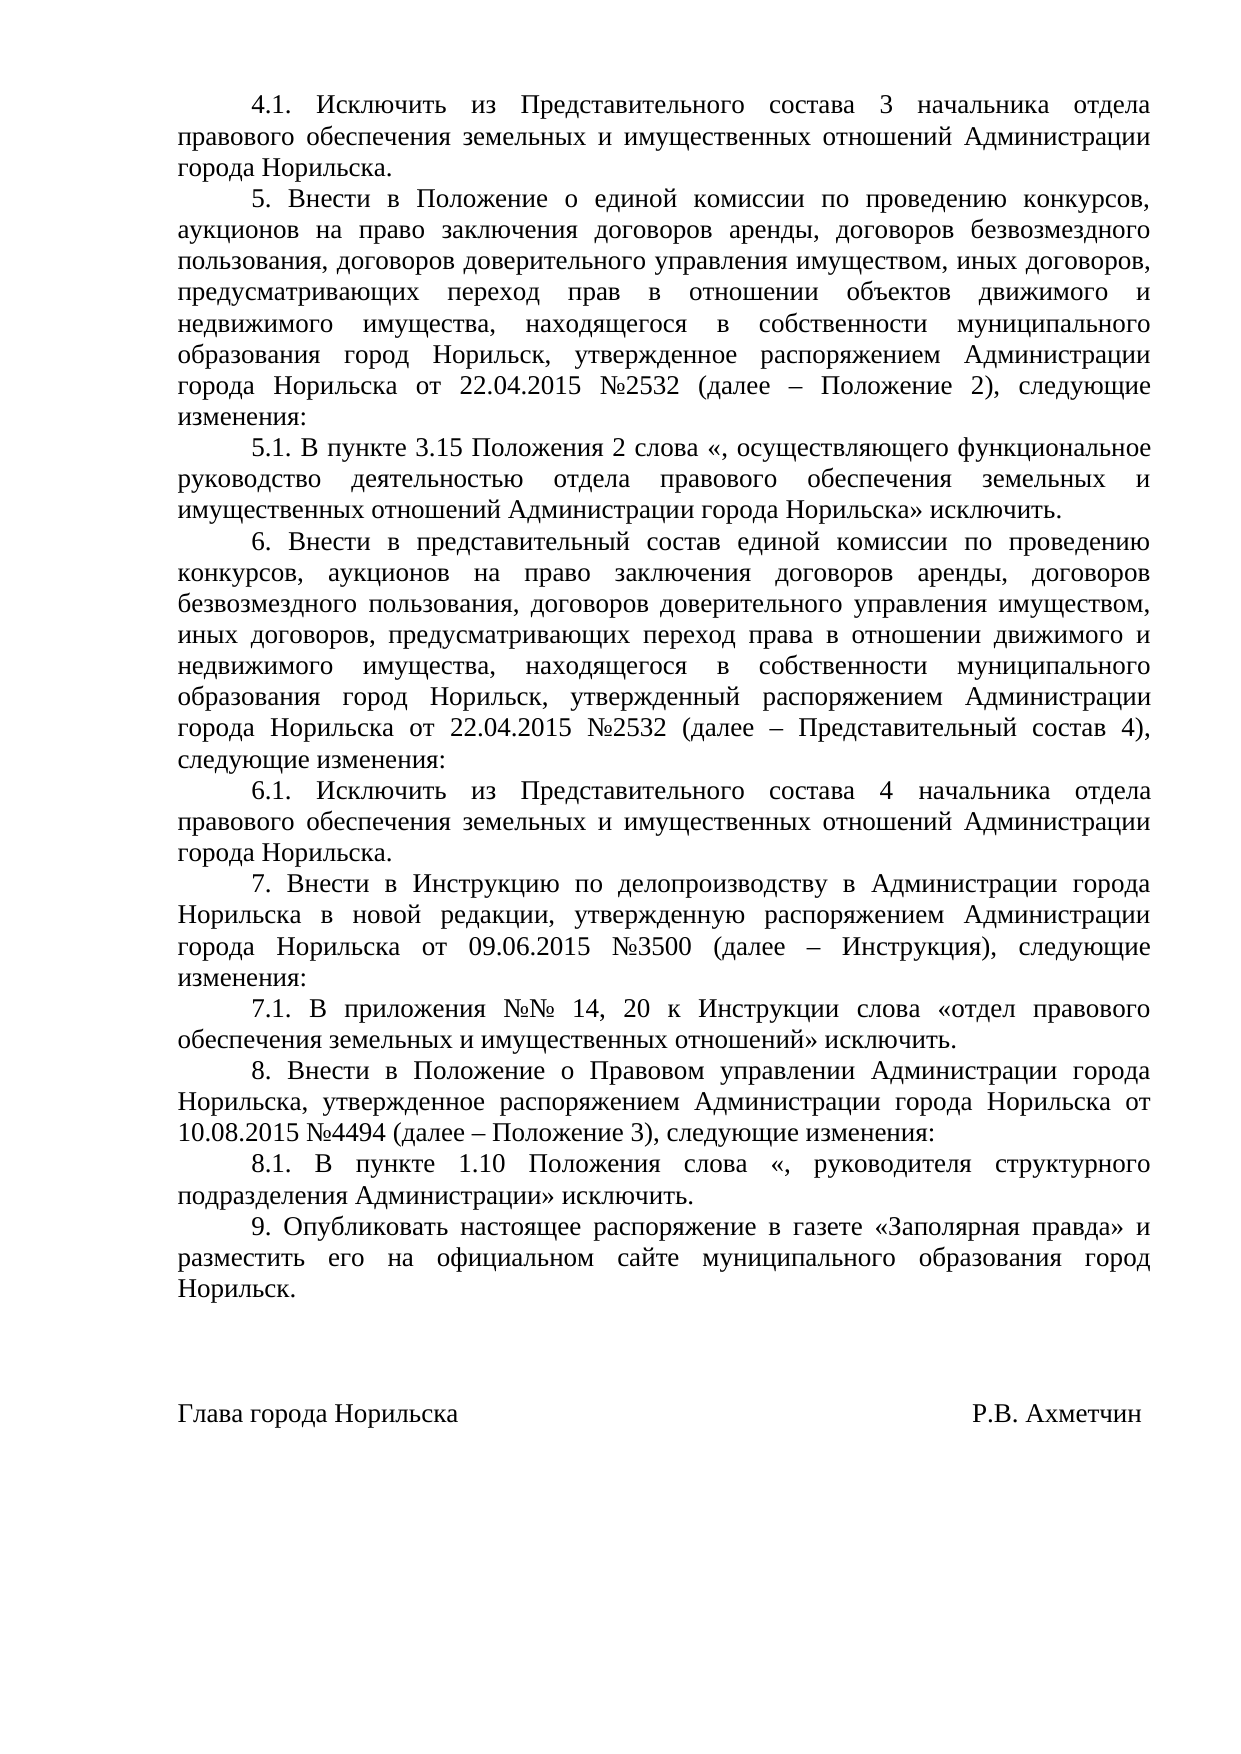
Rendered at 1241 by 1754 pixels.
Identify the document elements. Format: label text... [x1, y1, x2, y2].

text 4.1. Исключить из Представительного состава 3 начальника отдела правового обеспечения земельных и имущественных отношений Администрации города Норильска. [177, 89, 1152, 182]
text 8.1. В пункте 1.10 Положения слова «, руководителя структурного подразделения Администрации» исключить. [177, 1148, 1152, 1210]
text 7.1. В приложения №№ 14, 20 к Инструкции слова «отдел правового обеспечения земельных и имущественных отношений» исключить. [177, 992, 1152, 1054]
text 7. Внести в Инструкцию по делопроизводству в Администрации города Норильска в новой редакции, утвержденную распоряжением Администрации города Норильска от 09.06.2015 №3500 (далее – Инструкция), следующие изменения: [177, 867, 1152, 992]
text 6. Внести в представительный состав единой комиссии по проведению конкурсов, аукционов на право заключения договоров аренды, договоров безвозмездного пользования, договоров доверительного управления имуществом, иных договоров, предусматривающих переход права в отношении движимого и недвижимого имущества, находящегося в собственности муниципального образования город Норильск, утвержденный распоряжением Администрации города Норильска от 22.04.2015 №2532 (далее – Представительный состав 4), следующие изменения: [177, 525, 1152, 774]
text 6.1. Исключить из Представительного состава 4 начальника отдела правового обеспечения земельных и имущественных отношений Администрации города Норильска. [177, 774, 1152, 867]
text 8. Внести в Положение о Правовом управлении Администрации города Норильска, утвержденное распоряжением Администрации города Норильска от 10.08.2015 №4494 (далее – Положение 3), следующие изменения: [177, 1054, 1152, 1148]
text 5. Внести в Положение о единой комиссии по проведению конкурсов, аукционов на право заключения договоров аренды, договоров безвозмездного пользования, договоров доверительного управления имуществом, иных договоров, предусматривающих переход прав в отношении объектов движимого и недвижимого имущества, находящегося в собственности муниципального образования город Норильск, утвержденное распоряжением Администрации города Норильска от 22.04.2015 №2532 (далее – Положение 2), следующие изменения: [177, 182, 1152, 431]
text 5.1. В пункте 3.15 Положения 2 слова «, осуществляющего функциональное руководство деятельностью отдела правового обеспечения земельных и имущественных отношений Администрации города Норильска» исключить. [177, 431, 1152, 525]
text 9. Опубликовать настоящее распоряжение в газете «Заполярная правда» и разместить его на официальном сайте муниципального образования город Норильск. [177, 1210, 1152, 1303]
text Глава города Норильска Р.В. Ахметчин [177, 1397, 1152, 1428]
